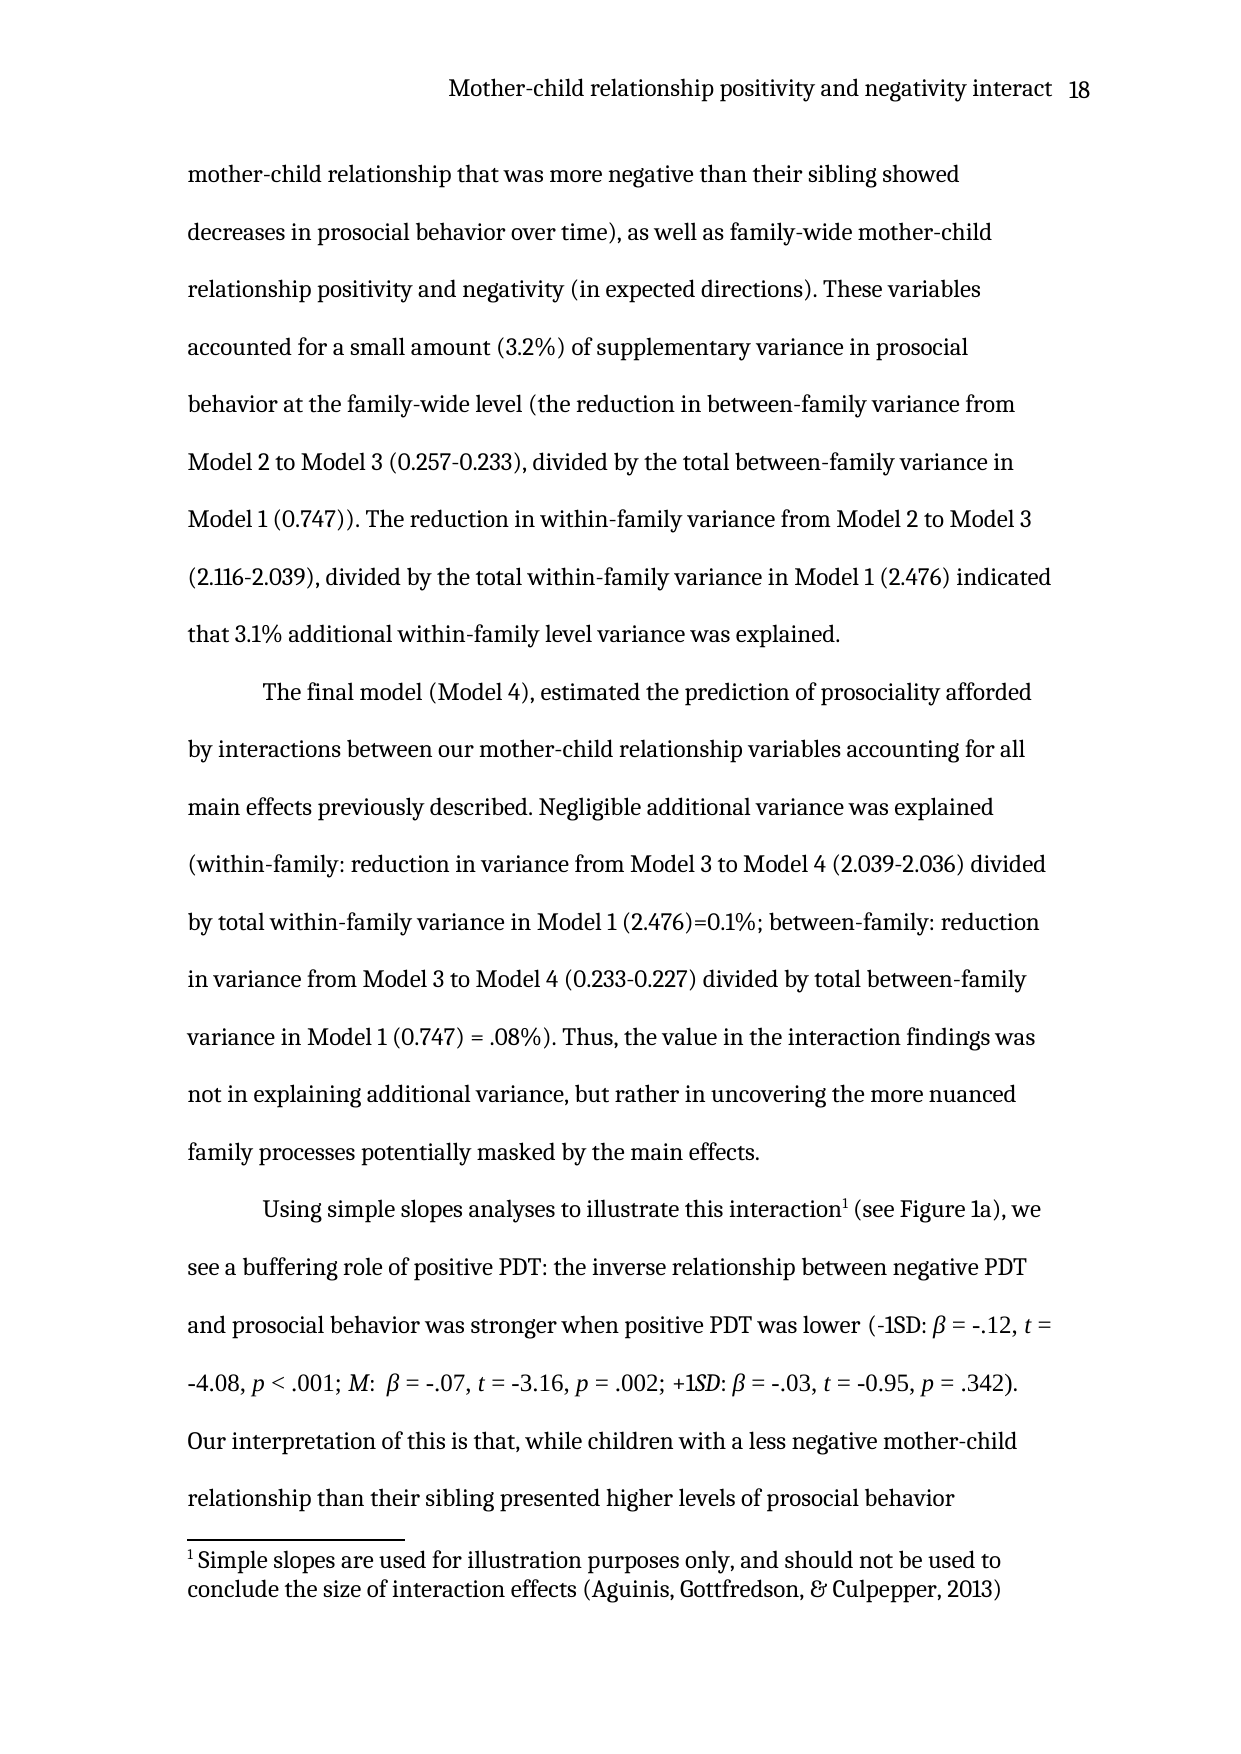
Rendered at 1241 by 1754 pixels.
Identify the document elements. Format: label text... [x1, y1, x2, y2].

text The final model (Model 4), estimated the prediction of prosociality afforded by interactions between our mother-child relationship variables accounting for all main effects previously described. Negligible additional variance was explained (within-family: reduction in variance from Model 3 to Model 4 (2.039-2.036) divided by total within-family variance in Model 1 (2.476)=0.1%; between-family: reduction in variance from Model 3 to Model 4 (0.233-0.227) divided by total between-family variance in Model 1 (0.747) = .08%). Thus, the value in the interaction findings was not in explaining additional variance, but rather in uncovering the more nuanced family processes potentially masked by the main effects. [187, 677, 1053, 1166]
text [187, 1195, 1053, 1513]
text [187, 160, 1053, 649]
